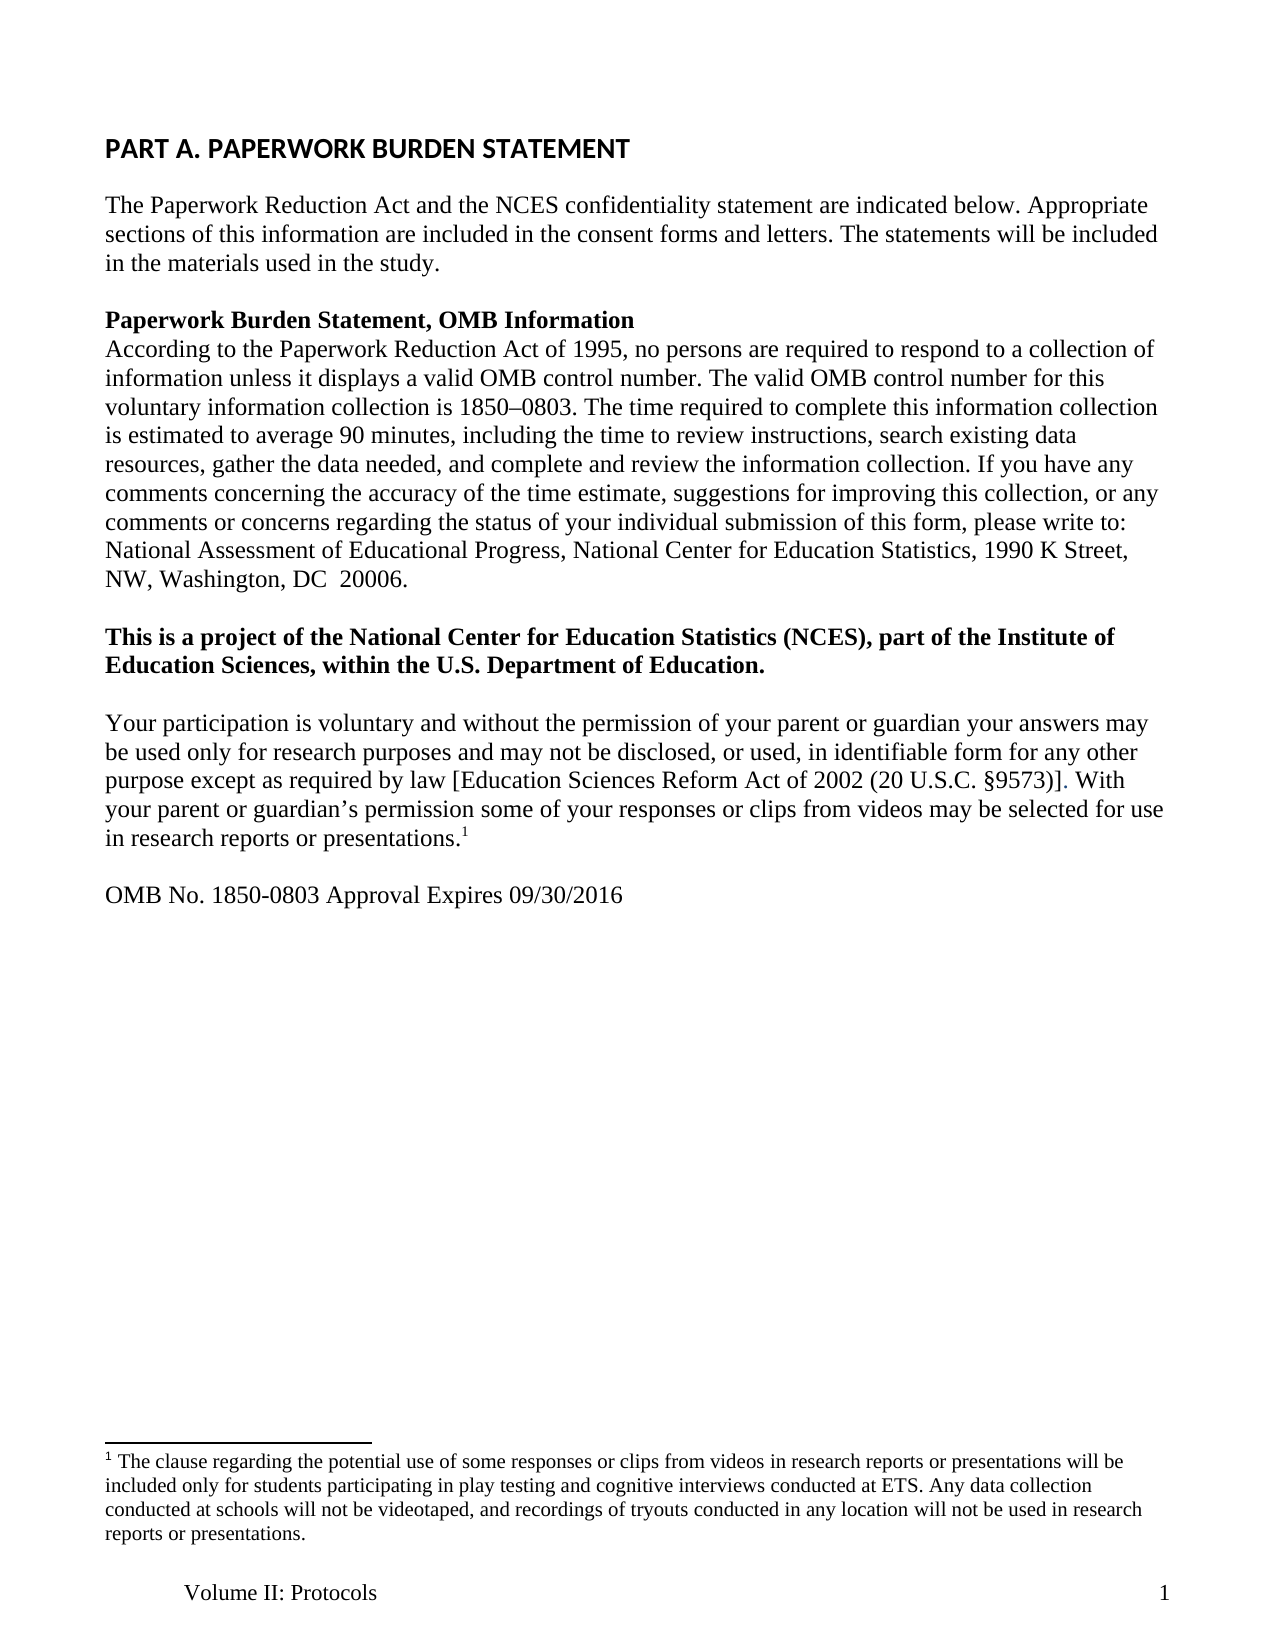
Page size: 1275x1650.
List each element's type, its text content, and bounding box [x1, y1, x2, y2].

text Your participation is voluntary and without the permission of your parent or guardian your answers may be used only for research purposes and may not be disclosed, or used, in identifiable form for any other purpose except as required by law [Education Sciences Reform Act of 2002 (20 U.S.C. §9573)]. With your parent or guardian’s permission some of your responses or clips from videos may be selected for use in research reports or presentations. [105, 708, 1170, 852]
text This is a project of the National Center for Education Statistics (NCES), part of the Institute of Education Sciences, within the U.S. Department of Education. [105, 622, 1170, 679]
text Paperwork Burden Statement, OMB Information [105, 306, 1170, 334]
text OMB No. 1850-0803 Approval Expires 09/30/2016 [105, 881, 1170, 909]
text According to the Paperwork Reduction Act of 1995, no persons are required to respond to a collection of information unless it displays a valid OMB control number. The valid OMB control number for this voluntary information collection is 1850–0803. The time required to complete this information collection is estimated to average 90 minutes, including the time to review instructions, search existing data resources, gather the data needed, and complete and review the information collection. If you have any comments concerning the accuracy of the time estimate, suggestions for improving this collection, or any comments or concerns regarding the status of your individual submission of this form, please write to: National Assessment of Educational Progress, National Center for Education Statistics, 1990 K Street, NW, Washington, DC 20006. [105, 334, 1170, 593]
subtitle Part A. Paperwork Burden Statement [105, 130, 1170, 166]
text The Paperwork Reduction Act and the NCES confidentiality statement are indicated below. Appropriate sections of this information are included in the consent forms and letters. The statements will be included in the materials used in the study. [105, 191, 1170, 277]
